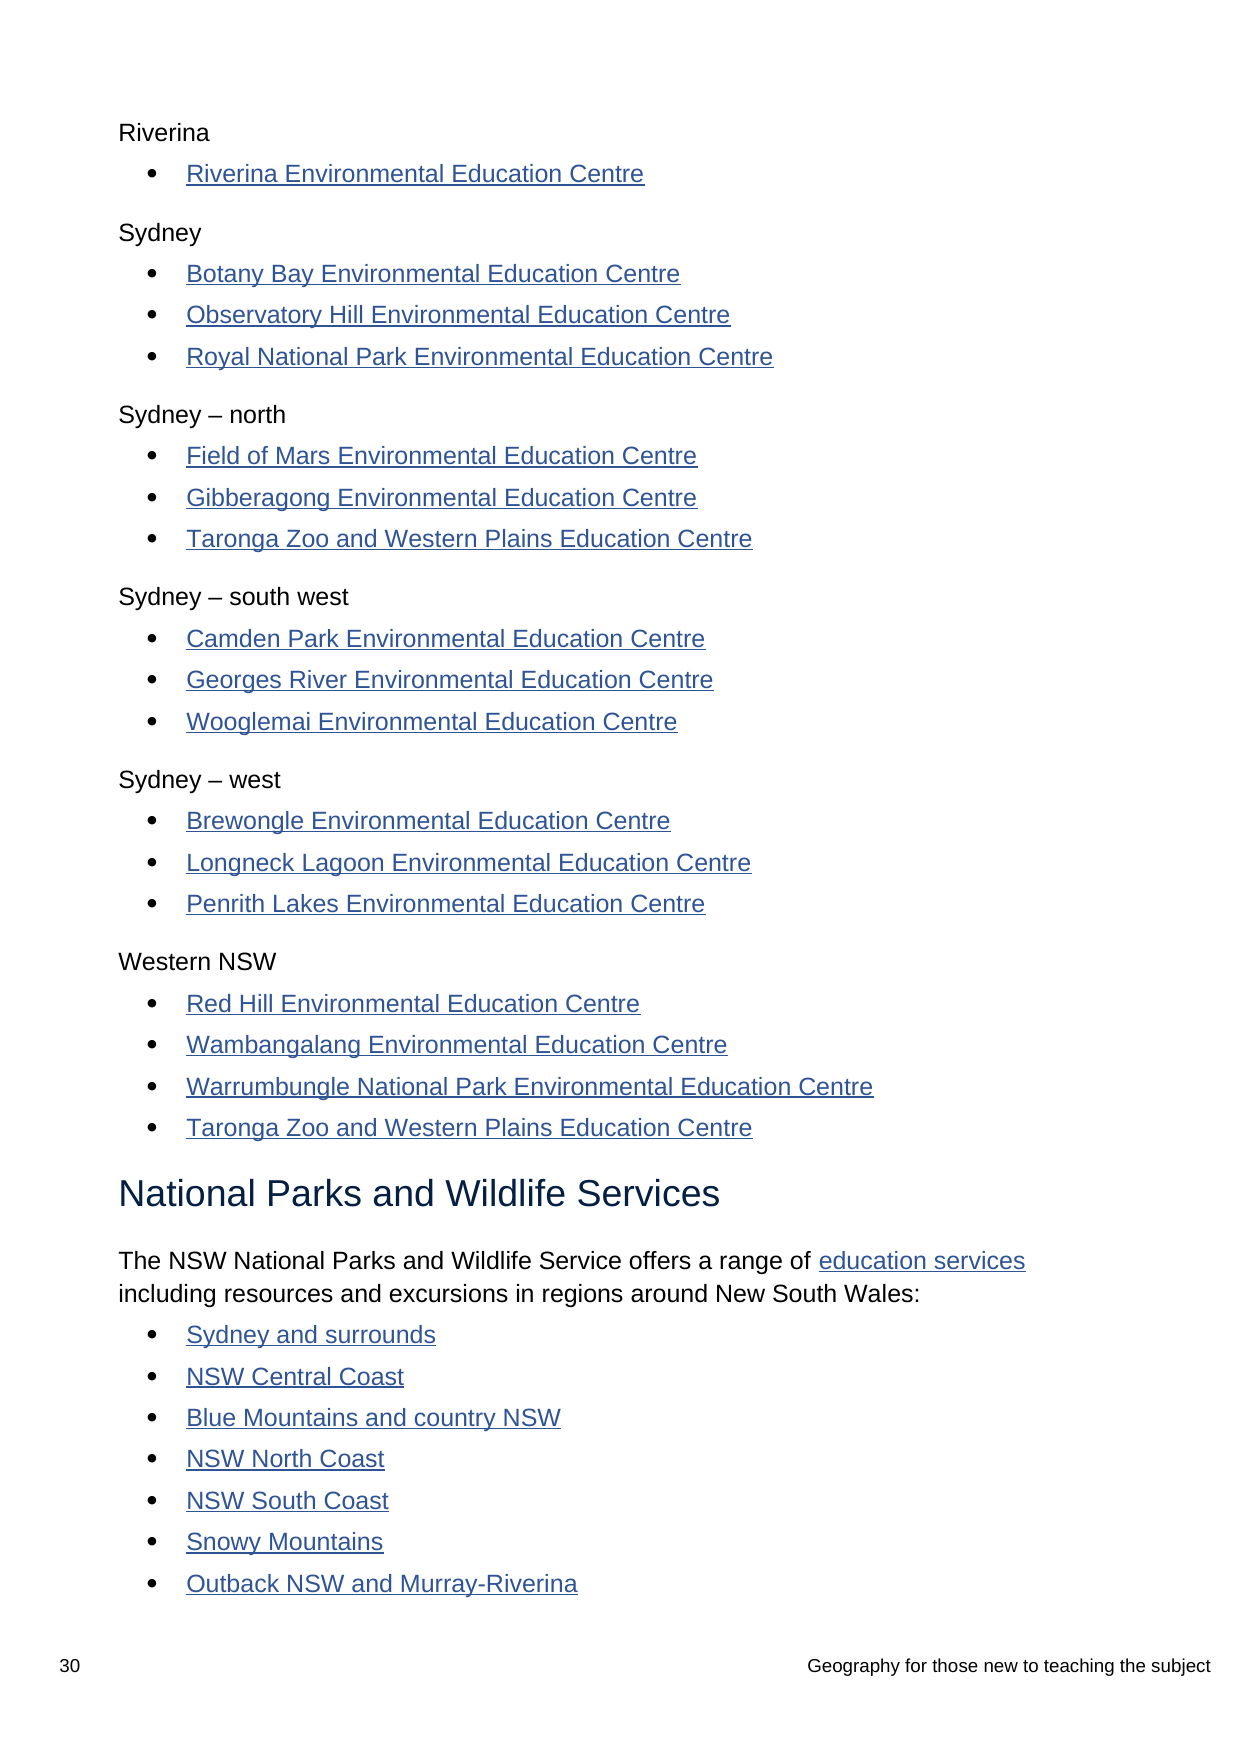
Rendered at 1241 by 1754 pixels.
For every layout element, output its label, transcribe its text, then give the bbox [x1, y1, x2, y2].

list Georges River Environmental Education Centre [148, 665, 1122, 694]
list Sydney and surrounds [148, 1320, 1122, 1349]
list Gibberagong Environmental Education Centre [148, 483, 1122, 512]
list Warrumbungle National Park Environmental Education Centre [148, 1071, 1122, 1100]
list Wooglemai Environmental Education Centre [148, 707, 1122, 736]
list Taronga Zoo and Western Plains Education Centre [148, 1113, 1122, 1142]
list Longneck Lagoon Environmental Education Centre [148, 848, 1122, 876]
list Wambangalang Environmental Education Centre [148, 1030, 1122, 1059]
list Observatory Hill Environmental Education Centre [148, 300, 1122, 329]
text The NSW National Parks and Wildlife Service offers a range of education services including resources and excursions in regions around New South Wales: [118, 1246, 1122, 1307]
list Brewongle Environmental Education Centre [148, 806, 1122, 835]
list Riverina Environmental Education Centre [148, 159, 1122, 188]
text Western NSW [118, 947, 1122, 976]
list Taronga Zoo and Western Plains Education Centre [148, 524, 1122, 553]
list Blue Mountains and country NSW [148, 1403, 1122, 1432]
list Snowy Mountains [148, 1527, 1122, 1556]
text Sydney – south west [118, 582, 1122, 611]
list NSW North Coast [148, 1444, 1122, 1473]
text Sydney [118, 218, 1122, 246]
list Outback NSW and Murray-Riverina [148, 1569, 1122, 1598]
text Sydney – north [118, 400, 1122, 429]
list NSW Central Coast [148, 1361, 1122, 1390]
list Field of Mars Environmental Education Centre [148, 441, 1122, 470]
text Riverina [118, 118, 1122, 147]
list Camden Park Environmental Education Centre [148, 624, 1122, 653]
list Penrith Lakes Environmental Education Centre [148, 889, 1122, 918]
list NSW South Coast [148, 1486, 1122, 1515]
list Botany Bay Environmental Education Centre [148, 259, 1122, 288]
subtitle National Parks and Wildlife Services [118, 1171, 1122, 1214]
list Royal National Park Environmental Education Centre [148, 342, 1122, 371]
list Red Hill Environmental Education Centre [148, 988, 1122, 1017]
text Sydney – west [118, 765, 1122, 793]
